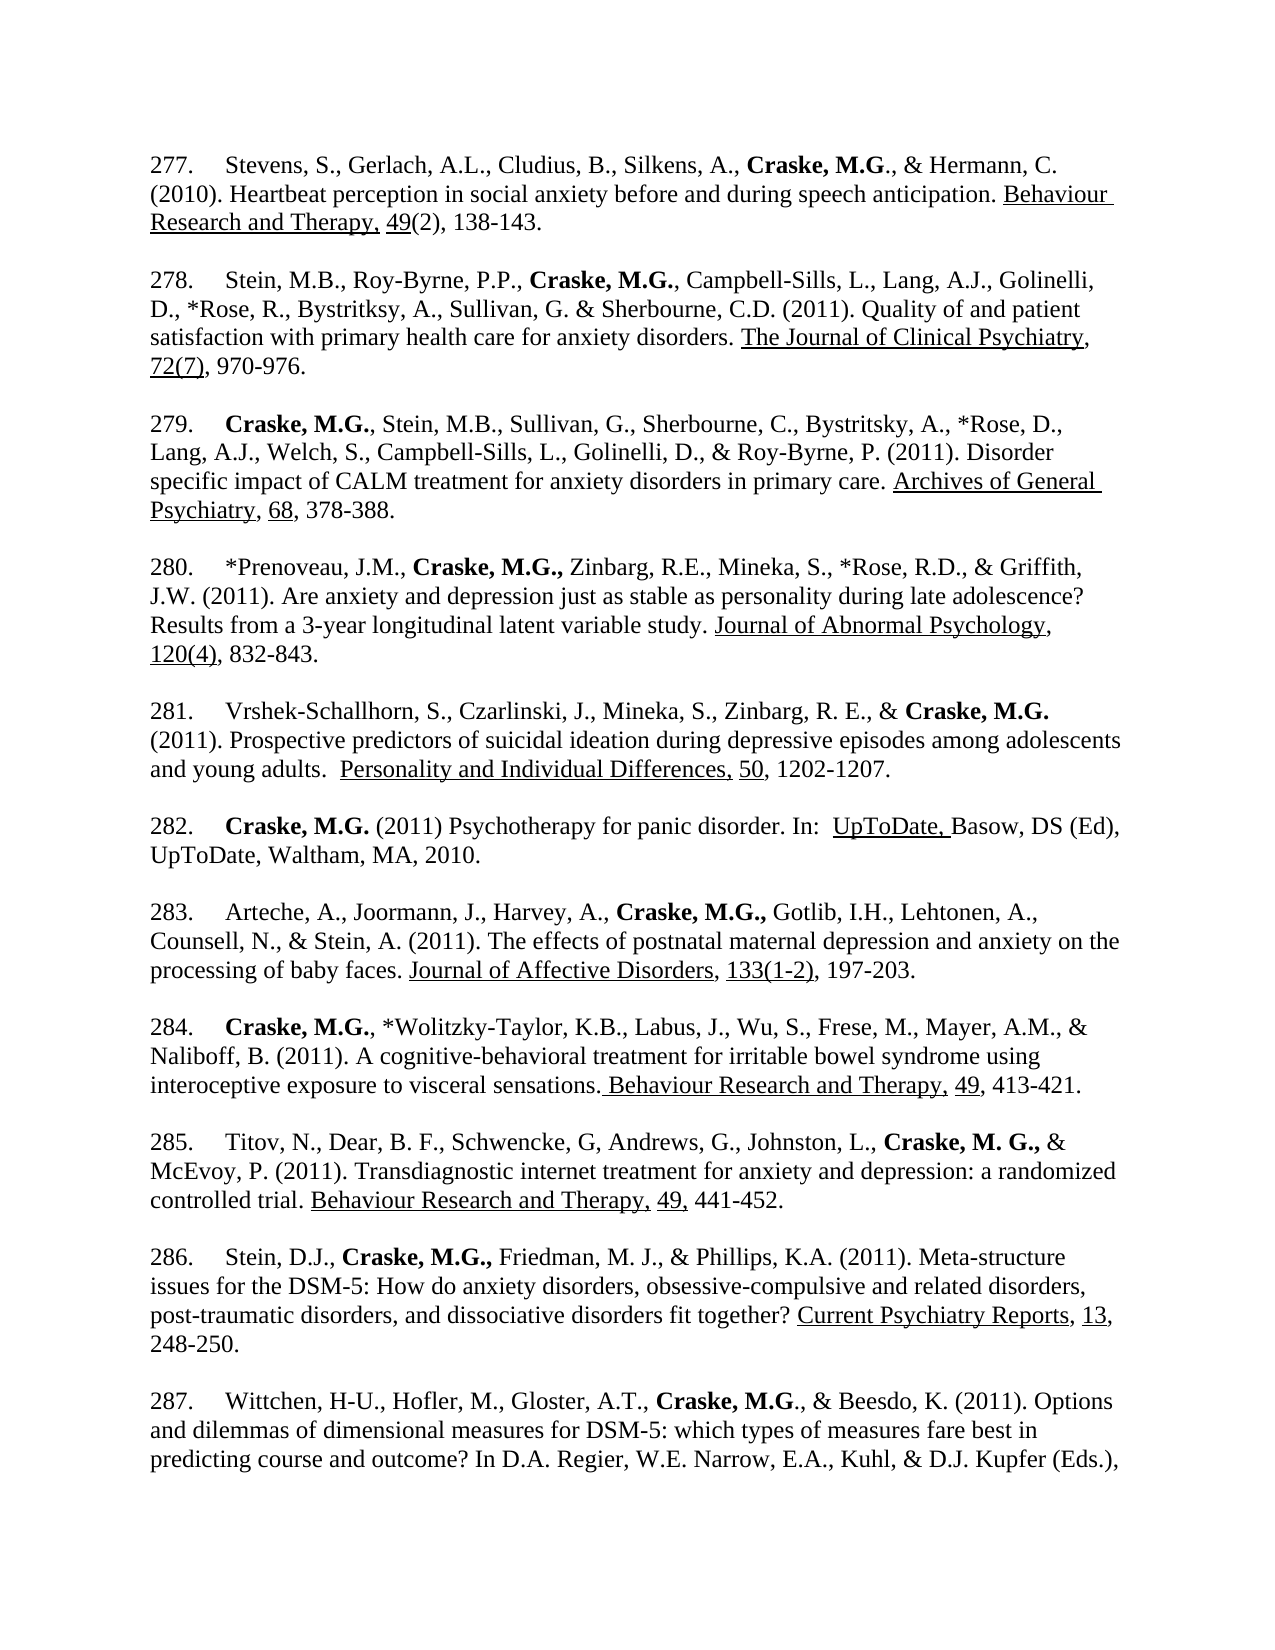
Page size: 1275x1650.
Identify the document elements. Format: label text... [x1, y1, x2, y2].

text 280. *Prenoveau, J.M., Craske, M.G., Zinbarg, R.E., Mineka, S., *Rose, R.D., & Griffith, J.W. (2011). Are anxiety and depression just as stable as personality during late adolescence? Results from a 3-year longitudinal latent variable study. Journal of Abnormal Psychology, 120(4), 832-843. [150, 552, 1125, 667]
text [150, 1386, 1125, 1472]
text 277. Stevens, S., Gerlach, A.L., Cludius, B., Silkens, A., Craske, M.G., & Hermann, C. (2010). Heartbeat perception in social anxiety before and during speech anticipation. Behaviour Research and Therapy, 49(2), 138-143. [150, 150, 1125, 236]
text 282. Craske, M.G. (2011) Psychotherapy for panic disorder. In: UpToDate, Basow, DS (Ed), UpToDate, Waltham, MA, 2010. [150, 811, 1125, 869]
text 284. Craske, M.G., *Wolitzky-Taylor, K.B., Labus, J., Wu, S., Frese, M., Mayer, A.M., & Naliboff, B. (2011). A cognitive-behavioral treatment for irritable bowel syndrome using interoceptive exposure to visceral sensations. Behaviour Research and Therapy, 49, 413-421. [150, 1012, 1125, 1099]
text 281. Vrshek-Schallhorn, S., Czarlinski, J., Mineka, S., Zinbarg, R. E., & Craske, M.G. (2011). Prospective predictors of suicidal ideation during depressive episodes among adolescents and young adults. Personality and Individual Differences, 50, 1202-1207. [150, 696, 1125, 782]
text 278. Stein, M.B., Roy-Byrne, P.P., Craske, M.G., Campbell-Sills, L., Lang, A.J., Golinelli, D., *Rose, R., Bystritksy, A., Sullivan, G. & Sherbourne, C.D. (2011). Quality of and patient satisfaction with primary health care for anxiety disorders. The Journal of Clinical Psychiatry, 72(7), 970-976. [150, 265, 1125, 380]
text 283. Arteche, A., Joormann, J., Harvey, A., Craske, M.G., Gotlib, I.H., Lehtonen, A., Counsell, N., & Stein, A. (2011). The effects of postnatal maternal depression and anxiety on the processing of baby faces. Journal of Affective Disorders, 133(1-2), 197-203. [150, 897, 1125, 984]
text 279. Craske, M.G., Stein, M.B., Sullivan, G., Sherbourne, C., Bystritsky, A., *Rose, D., Lang, A.J., Welch, S., Campbell-Sills, L., Golinelli, D., & Roy-Byrne, P. (2011). Disorder specific impact of CALM treatment for anxiety disorders in primary care. Archives of General Psychiatry, 68, 378-388. [150, 409, 1125, 524]
text 286. Stein, D.J., Craske, M.G., Friedman, M. J., & Phillips, K.A. (2011). Meta-structure issues for the DSM-5: How do anxiety disorders, obsessive-compulsive and related disorders, post-traumatic disorders, and dissociative disorders fit together? Current Psychiatry Reports, 13, 248-250. [150, 1242, 1125, 1357]
title 285. Titov, N., Dear, B. F., Schwencke, G, Andrews, G., Johnston, L., Craske, M. G., & McEvoy, P. (2011). Transdiagnostic internet treatment for anxiety and depression: a randomized controlled trial. Behaviour Research and Therapy, 49, 441-452. [150, 1127, 1125, 1214]
